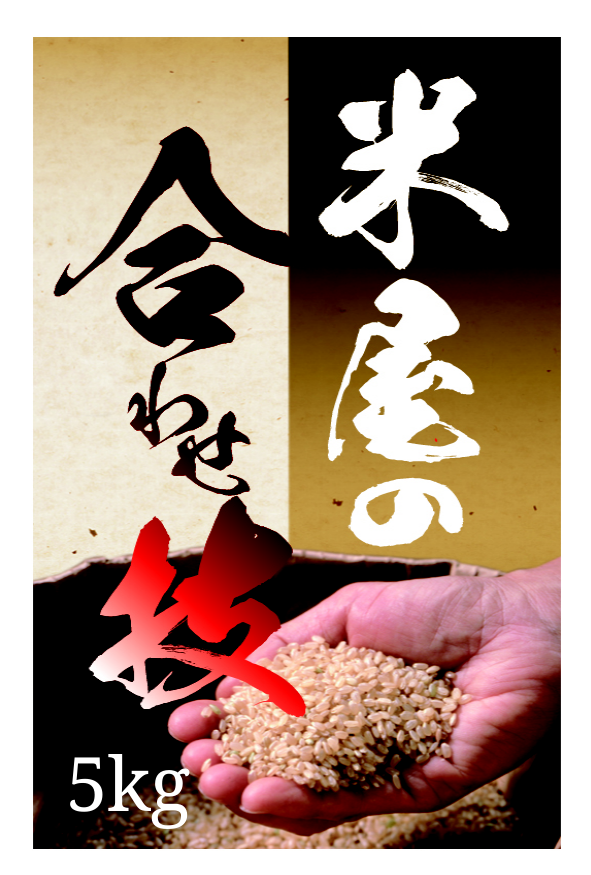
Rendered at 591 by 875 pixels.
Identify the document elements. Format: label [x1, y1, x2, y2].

picture [31, 35, 563, 851]
